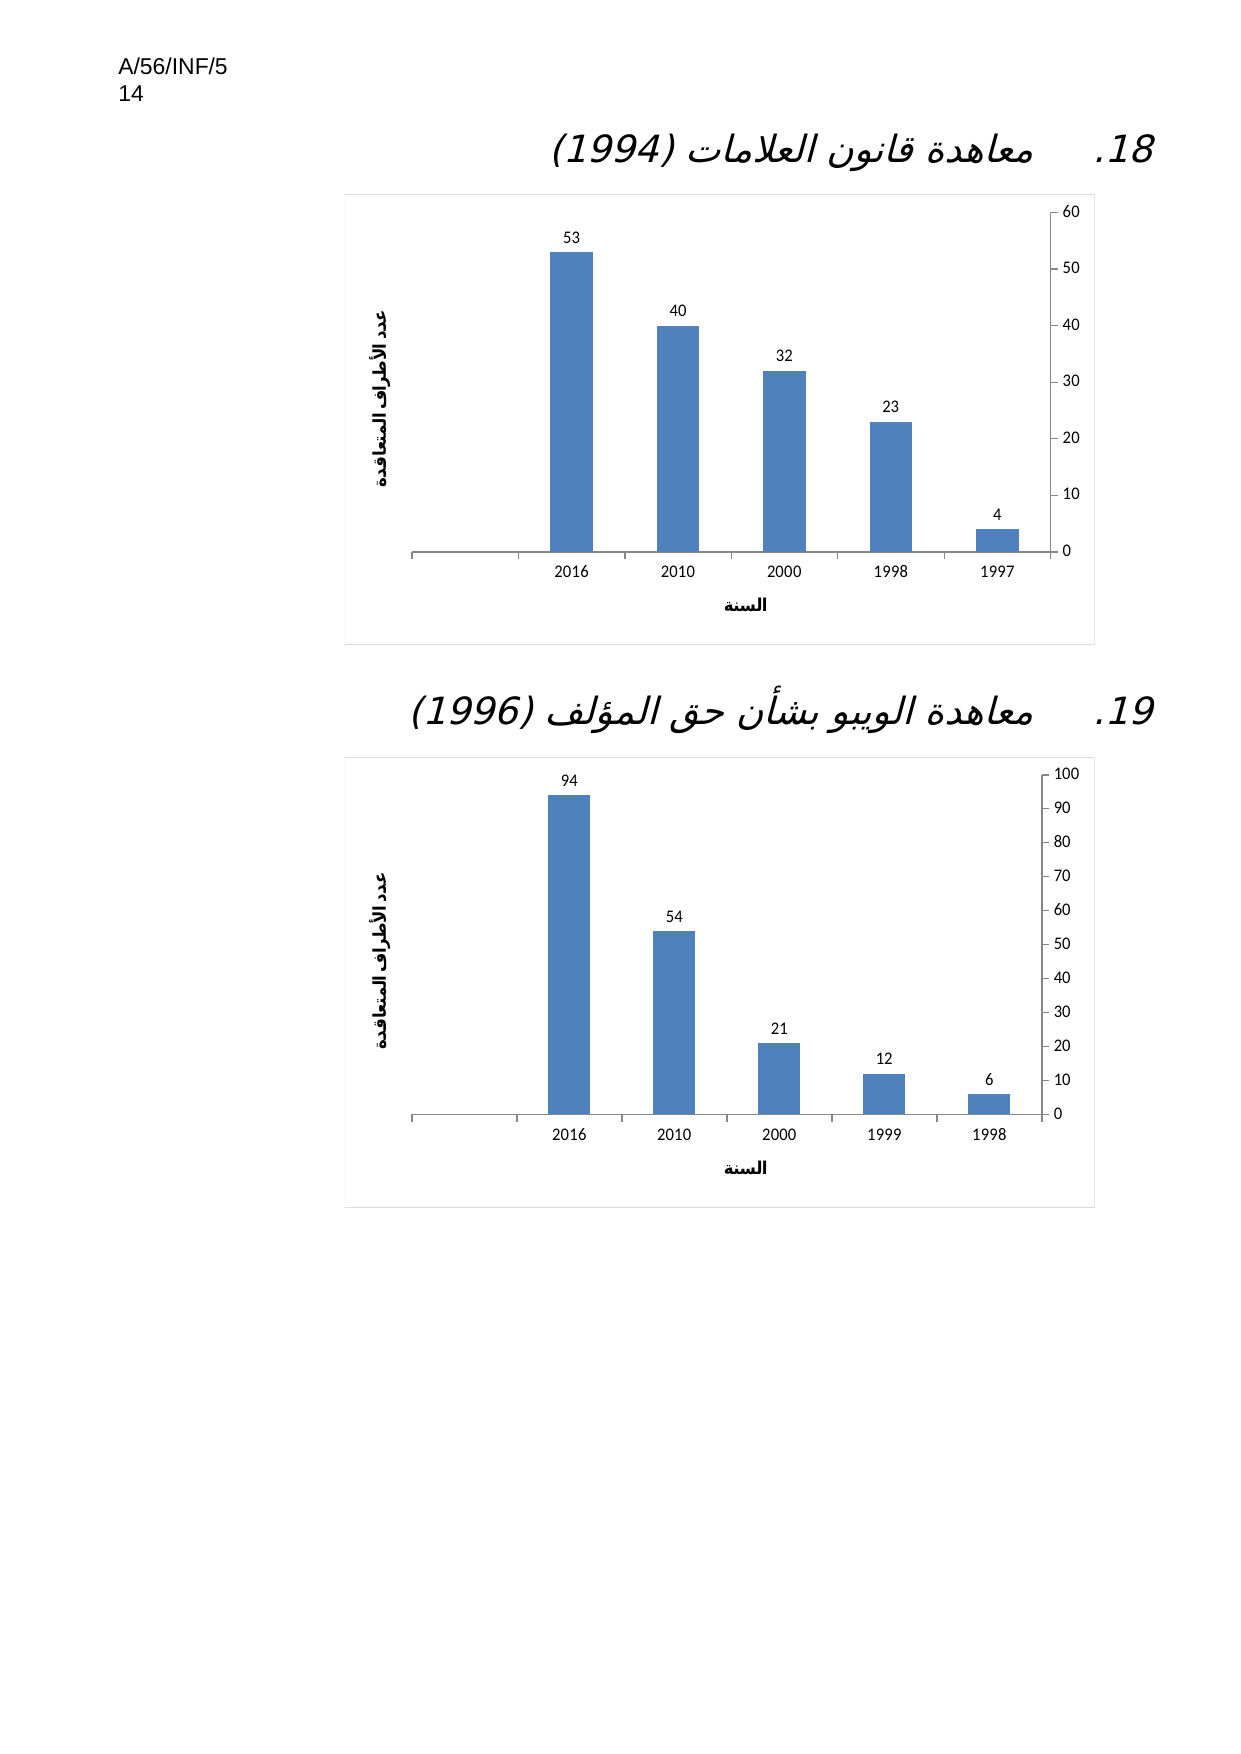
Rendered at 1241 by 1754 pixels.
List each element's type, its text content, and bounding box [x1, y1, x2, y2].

list معاهدة قانون العلامات (1994) [118, 132, 1092, 170]
list معاهدة الويبو بشأن حق المؤلف (1996) [118, 695, 1092, 732]
